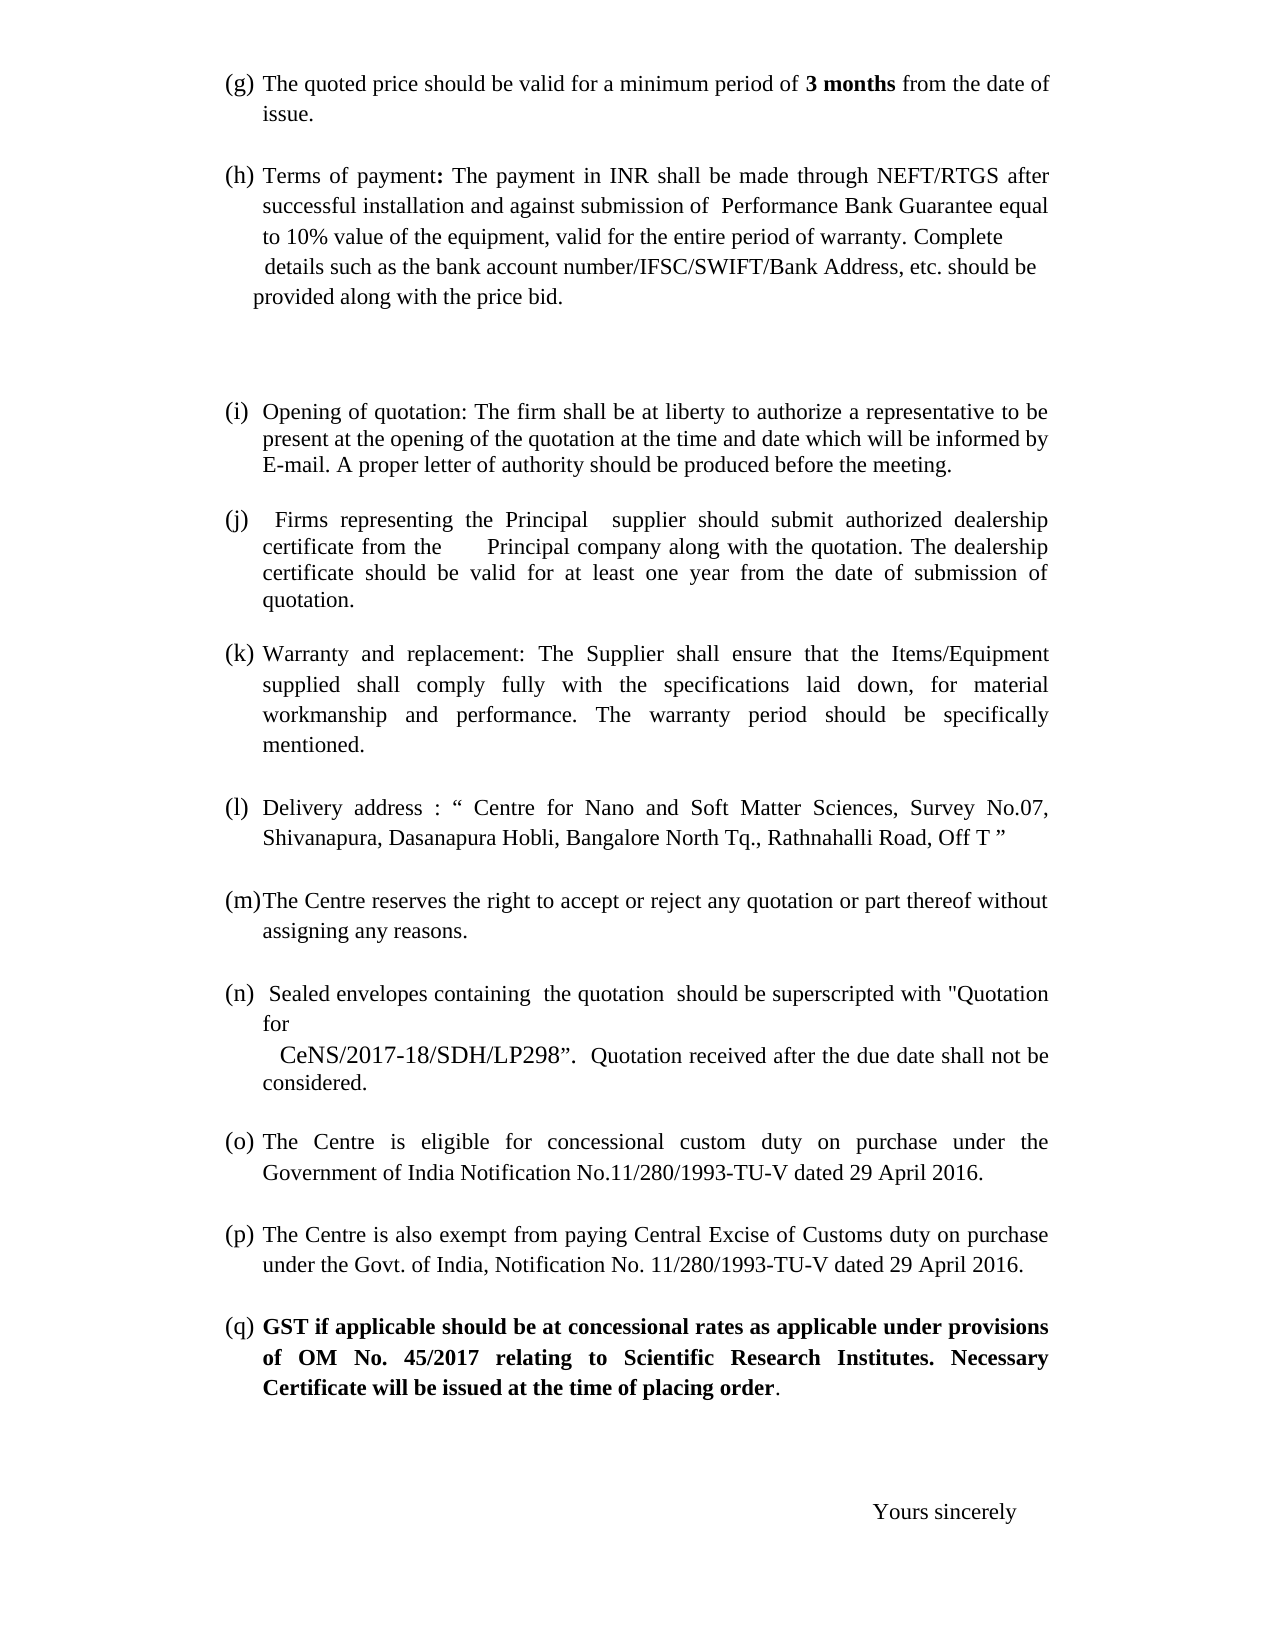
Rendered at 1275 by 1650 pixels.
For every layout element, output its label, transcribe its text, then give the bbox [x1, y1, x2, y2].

list Terms of payment: The payment in INR shall be made through NEFT/RTGS after successful installation and against submission of Performance Bank Guarantee equal to 10% value of the equipment, valid for the entire period of warranty. Complete [225, 160, 1050, 249]
list The Centre is also exempt from paying Central Excise of Customs duty on purchase under the Govt. of India, Notification No. 11/280/1993-TU-V dated 29 April 2016. [225, 1219, 1050, 1278]
text provided along with the price bid. [150, 283, 1050, 309]
text Yours sincerely [225, 1498, 1050, 1524]
list The Centre is eligible for concessional custom duty on purchase under the Government of India Notification No.11/280/1993-TU-V dated 29 April 2016. [225, 1126, 1050, 1185]
list Warranty and replacement: The Supplier shall ensure that the Items/Equipment supplied shall comply fully with the specifications laid down, for material workmanship and performance. The warranty period should be specifically mentioned. [225, 638, 1050, 758]
text CeNS/2017-18/SDH/LP298”. Quotation received after the due date shall not be considered. [225, 1041, 1050, 1096]
list Delivery address : “ Centre for Nano and Soft Matter Sciences, Survey No.07, Shivanapura, Dasanapura Hobli, Bangalore North Tq., Rathnahalli Road, Off T ” [225, 792, 1050, 851]
list Sealed envelopes containing the quotation should be superscripted with "Quotation for [225, 978, 1050, 1037]
list Firms representing the Principal supplier should submit authorized dealership certificate from the Principal company along with the quotation. The dealership certificate should be valid for at least one year from the date of submission of quotation. [225, 504, 1050, 612]
list GST if applicable should be at concessional rates as applicable under provisions of OM No. 45/2017 relating to Scientific Research Institutes. Necessary Certificate will be issued at the time of placing order. [225, 1311, 1050, 1400]
list Opening of quotation: The firm shall be at liberty to authorize a representative to be present at the opening of the quotation at the time and date which will be informed by E-mail. A proper letter of authority should be produced before the meeting. [225, 396, 1050, 478]
list The quoted price should be valid for a minimum period of 3 months from the date of issue. [225, 68, 1050, 127]
list The Centre reserves the right to accept or reject any quotation or part thereof without assigning any reasons. [225, 885, 1050, 944]
text details such as the bank account number/IFSC/SWIFT/Bank Address, etc. should be [150, 253, 1050, 279]
